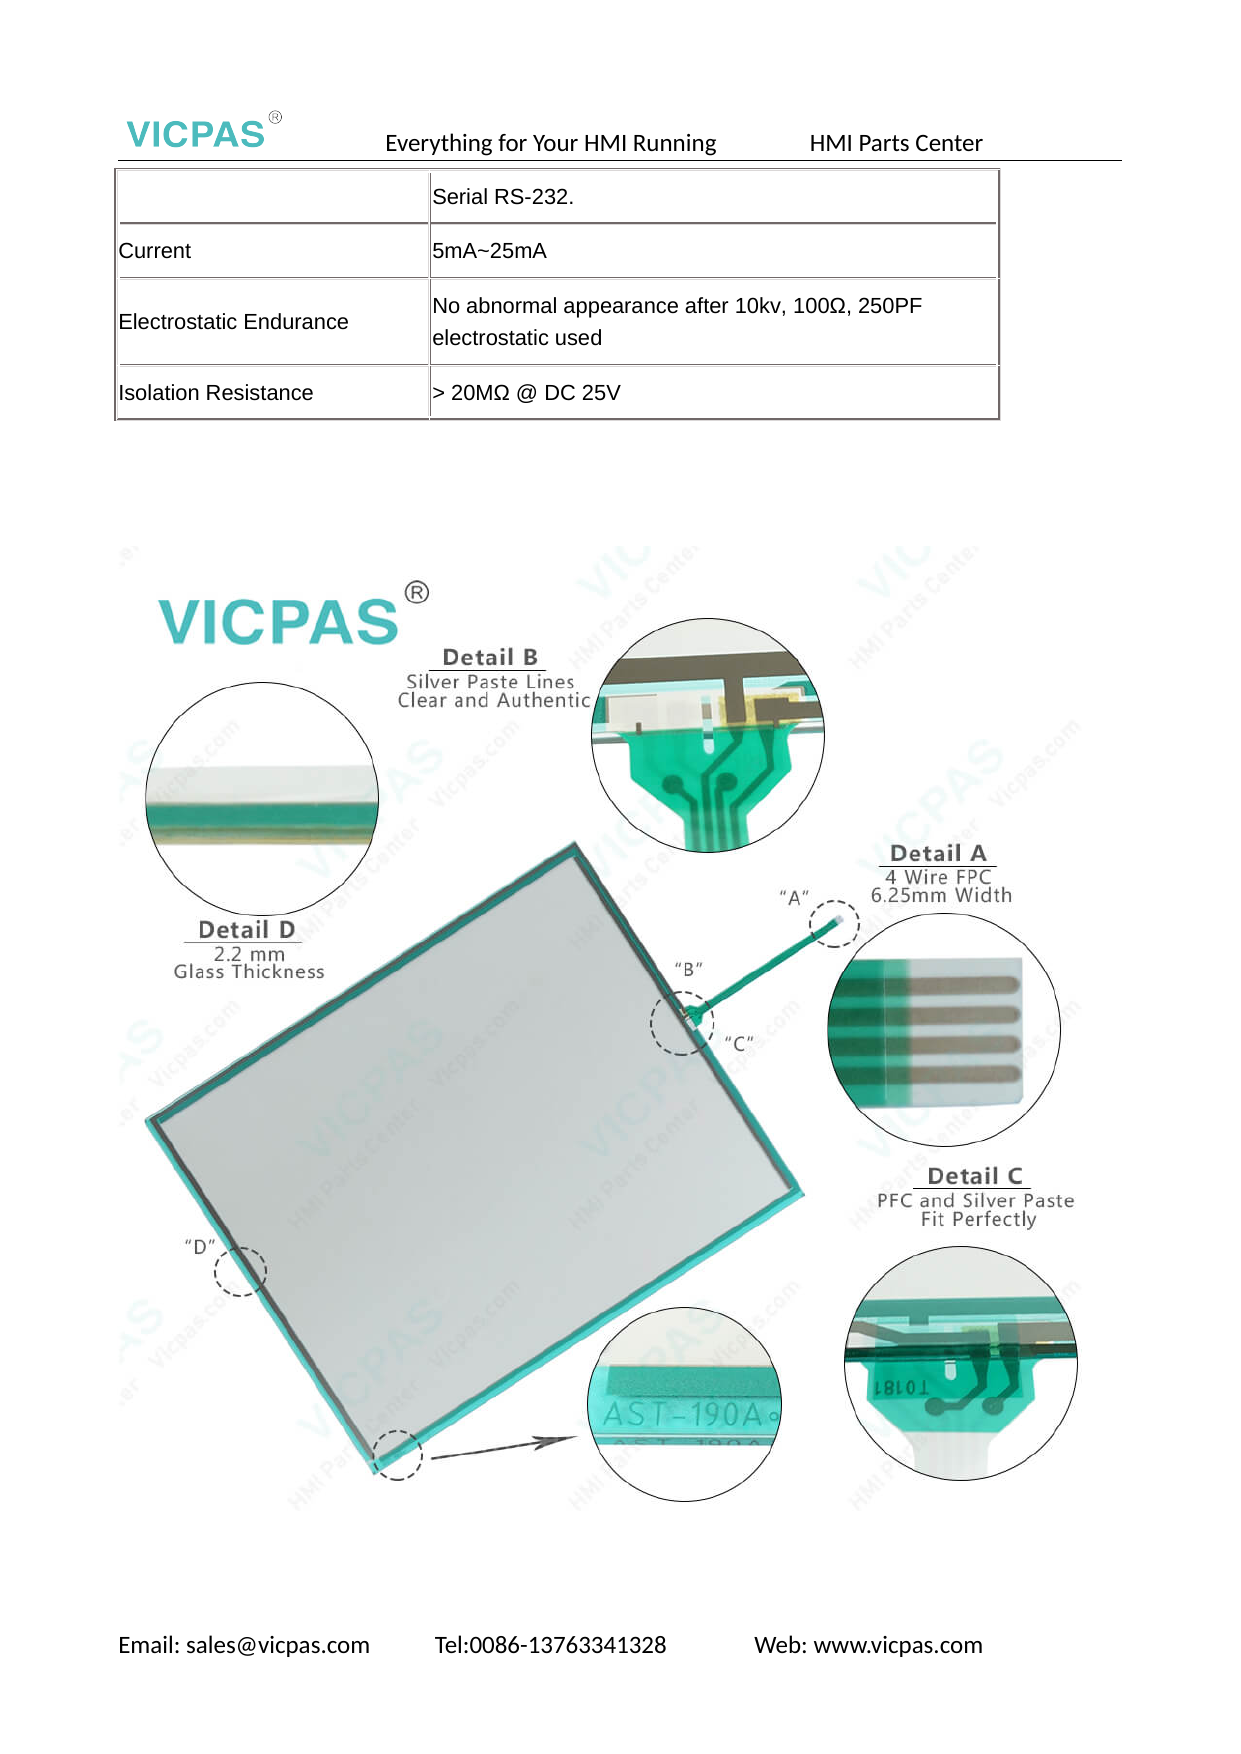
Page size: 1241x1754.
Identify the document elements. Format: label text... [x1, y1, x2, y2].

table_cell No abnormal appearance after 10kv, 100Ω, 250PF electrostatic used [431, 276, 999, 363]
table_cell [118, 171, 430, 222]
table_cell Serial RS-232. [430, 171, 998, 222]
picture [118, 106, 289, 152]
table_cell > 20MΩ @ DC 25V [430, 364, 999, 418]
table_cell Isolation Resistance [118, 364, 430, 418]
picture [117, 546, 1083, 1511]
table_cell Current [118, 222, 428, 276]
table_cell 5mA~25mA [431, 222, 998, 276]
table_cell Electrostatic Endurance [118, 276, 428, 363]
